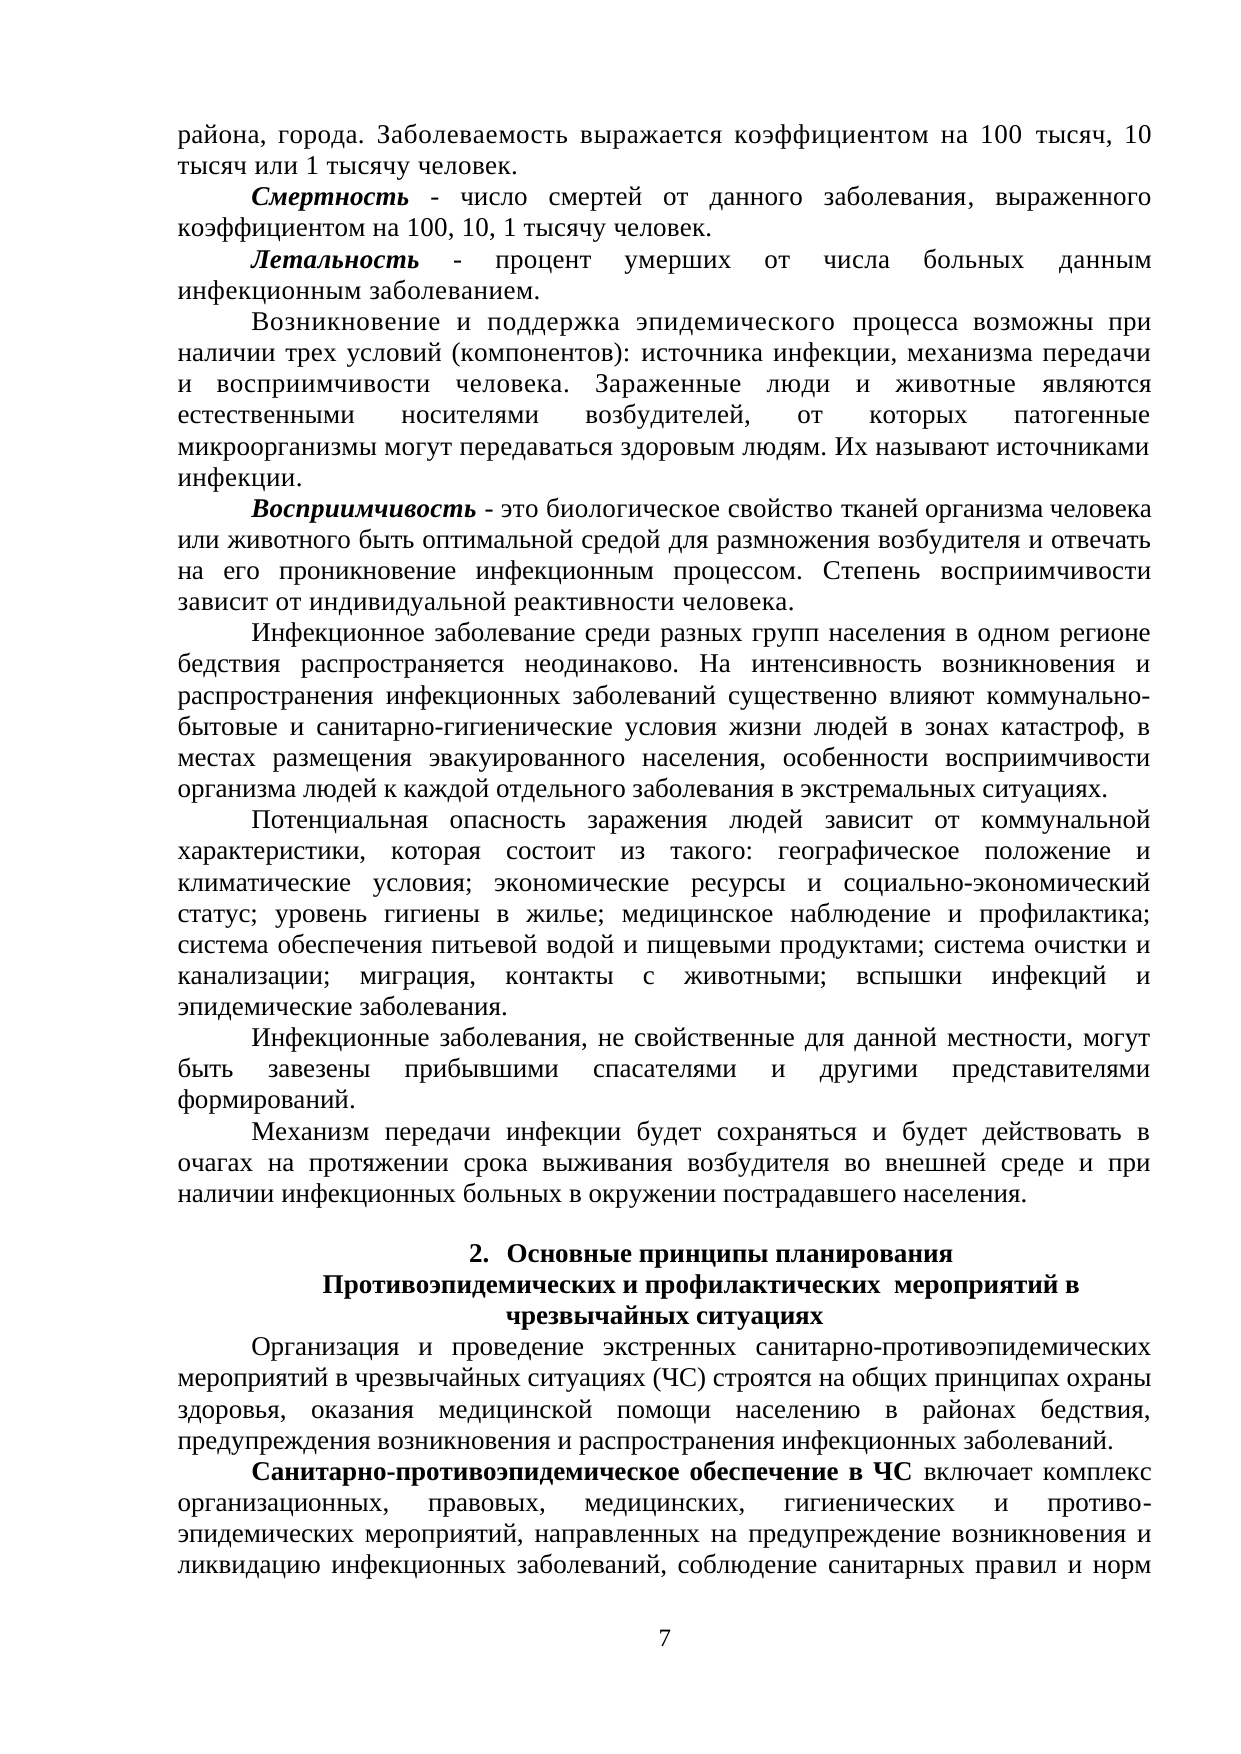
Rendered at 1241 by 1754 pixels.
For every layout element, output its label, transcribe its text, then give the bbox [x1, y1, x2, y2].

text Летальность - процент умерших от числа больных данным инфекционным заболеванием. [177, 243, 1152, 305]
text Противоэпидемических и профилактических мероприятий в чрезвычайных ситуациях [177, 1268, 1152, 1330]
text Восприимчивость - это биологическое свойство тканей организма человека или животного быть оптимальной средой для размножения возбудителя и отвечать на его проникновение инфекционным процессом. Степень восприимчивости зависит от индивидуальной реактивности человека. [177, 492, 1152, 616]
text Инфекционное заболевание среди разных групп населения в одном регионе бедствия распространяется неодинаково. На интенсивность возникновения и распространения инфекционных заболеваний существенно влияют коммунально-бытовые и санитарно-гигиенические условия жизни людей в зонах катастроф, в местах размещения эвакуированного населения, особенности восприимчивости организма людей к каждой отдельного заболевания в экстремальных ситуациях. [177, 616, 1152, 803]
text Организация и проведение экстренных санитарно-противоэпидемических мероприятий в чрезвычайных ситуациях (ЧС) строятся на общих принципах охраны здоровья, оказания медицинской помощи населению в районах бедствия, предупреждения возникновения и распространения инфекционных заболеваний. [177, 1330, 1152, 1455]
text Возникновение и поддержка эпидемического процесса возможны при наличии трех условий (компонентов): источника инфекции, механизма передачи и восприимчивости человека. Зараженные люди и животные являются естественными носителями возбудителей, от которых патогенные микроорганизмы могут передаваться здоровым людям. Их называют источниками инфекции. [177, 305, 1152, 492]
text Смертность - число смертей от данного заболевания, выраженного коэффициентом на 100, 10, 1 тысячу человек. [177, 180, 1152, 243]
text Механизм передачи инфекции будет сохраняться и будет действовать в очагах на протяжении срока выживания возбудителя во внешней среде и при наличии инфекционных больных в окружении пострадавшего населения. [177, 1115, 1152, 1208]
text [177, 1455, 1152, 1579]
text Инфекционные заболевания, не свойственные для данной местности, могут быть завезены прибывшими спасателями и другими представителями формирований. [177, 1021, 1152, 1115]
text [177, 118, 1152, 180]
list Основные принципы планирования [271, 1237, 1152, 1268]
text Потенциальная опасность заражения людей зависит от коммунальной характеристики, которая состоит из такого: географическое положение и климатические условия; экономические ресурсы и социально-экономический статус; уровень гигиены в жилье; медицинское наблюдение и профилактика; система обеспечения питьевой водой и пищевыми продуктами; система очистки и канализации; миграция, контакты с животными; вспышки инфекций и эпидемические заболевания. [177, 803, 1152, 1021]
